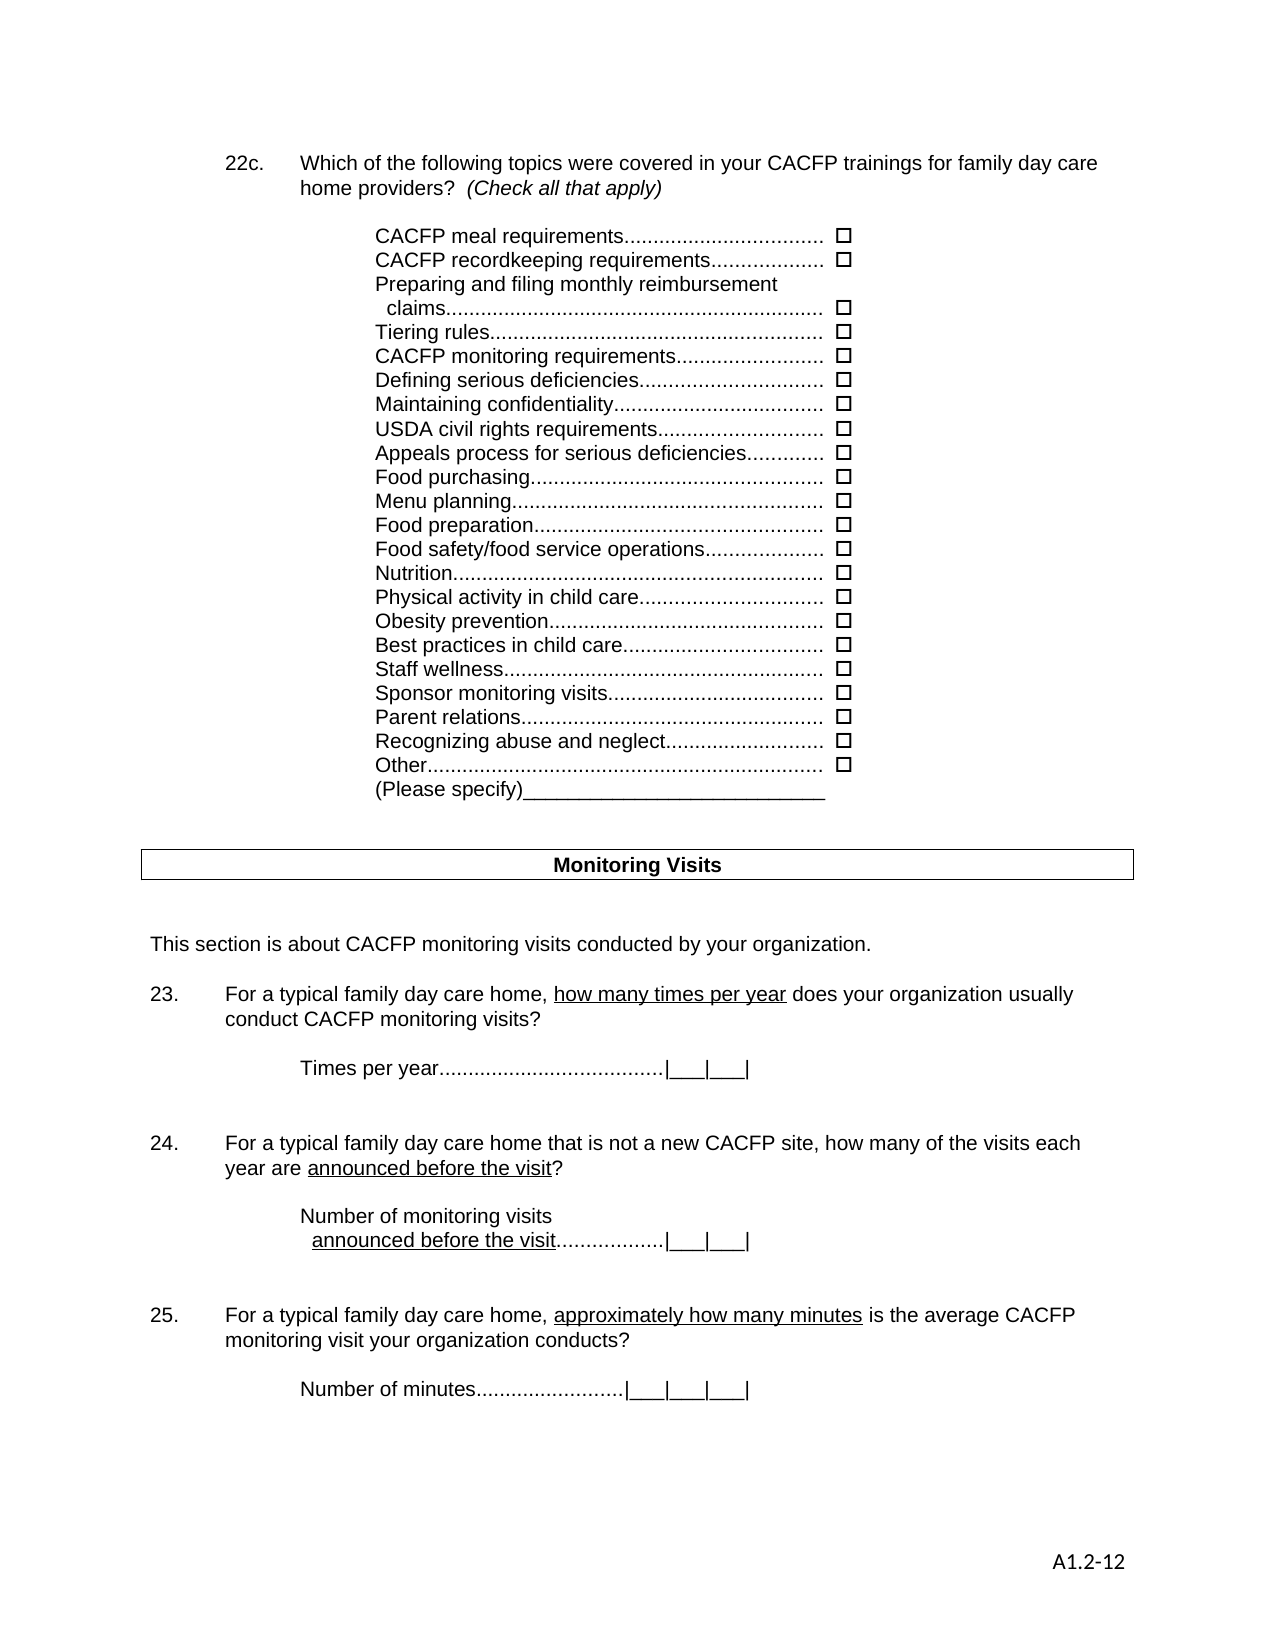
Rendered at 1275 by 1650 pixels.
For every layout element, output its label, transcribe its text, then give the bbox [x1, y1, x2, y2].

text Defining serious deficiencies [375, 368, 1125, 392]
text Appeals process for serious deficiencies [375, 440, 1125, 464]
text This section is about CACFP monitoring visits conducted by your organization. [150, 930, 1125, 955]
text Tiering rules [375, 320, 1125, 344]
text 23. For a typical family day care home, how many times per year does your organization usually conduct CACFP monitoring visits? [150, 980, 1125, 1030]
text claims [375, 296, 1125, 320]
text 22c. Which of the following topics were covered in your CACFP trainings for family day care home providers? (Check all that apply) [225, 150, 1125, 200]
text (Please specify) [375, 777, 1125, 801]
text announced before the visit |___|___| [300, 1228, 1125, 1252]
text Parent relations [375, 705, 1125, 729]
text 25. For a typical family day care home, approximately how many minutes is the average CACFP monitoring visit your organization conducts? [150, 1302, 1125, 1352]
text Menu planning [375, 488, 1125, 513]
text Sponsor monitoring visits [375, 681, 1125, 705]
text USDA civil rights requirements [375, 416, 1125, 440]
text Monitoring Visits [142, 850, 1133, 879]
text Staff wellness [375, 657, 1125, 681]
text CACFP meal requirements [375, 224, 1125, 248]
text Obesity prevention [375, 609, 1125, 633]
text Best practices in child care [375, 633, 1125, 657]
text Nutrition [375, 561, 1125, 585]
text Maintaining confidentiality [375, 392, 1125, 416]
text Food safety/food service operations [375, 537, 1125, 561]
text CACFP monitoring requirements [375, 344, 1125, 368]
text Number of minutes |___|___|___| [300, 1377, 1125, 1401]
text Number of monitoring visits [300, 1204, 1125, 1228]
text Food purchasing [375, 464, 1125, 488]
text 24. For a typical family day care home that is not a new CACFP site, how many of the visits each year are announced before the visit? [150, 1129, 1125, 1179]
text Recognizing abuse and neglect [375, 729, 1125, 753]
text Other [375, 753, 1125, 777]
text Physical activity in child care [375, 585, 1125, 609]
text CACFP recordkeeping requirements [375, 248, 1125, 272]
text Times per year |___|___| [300, 1055, 1125, 1079]
text Food preparation [375, 513, 1125, 537]
text Preparing and filing monthly reimbursement [375, 272, 1125, 296]
